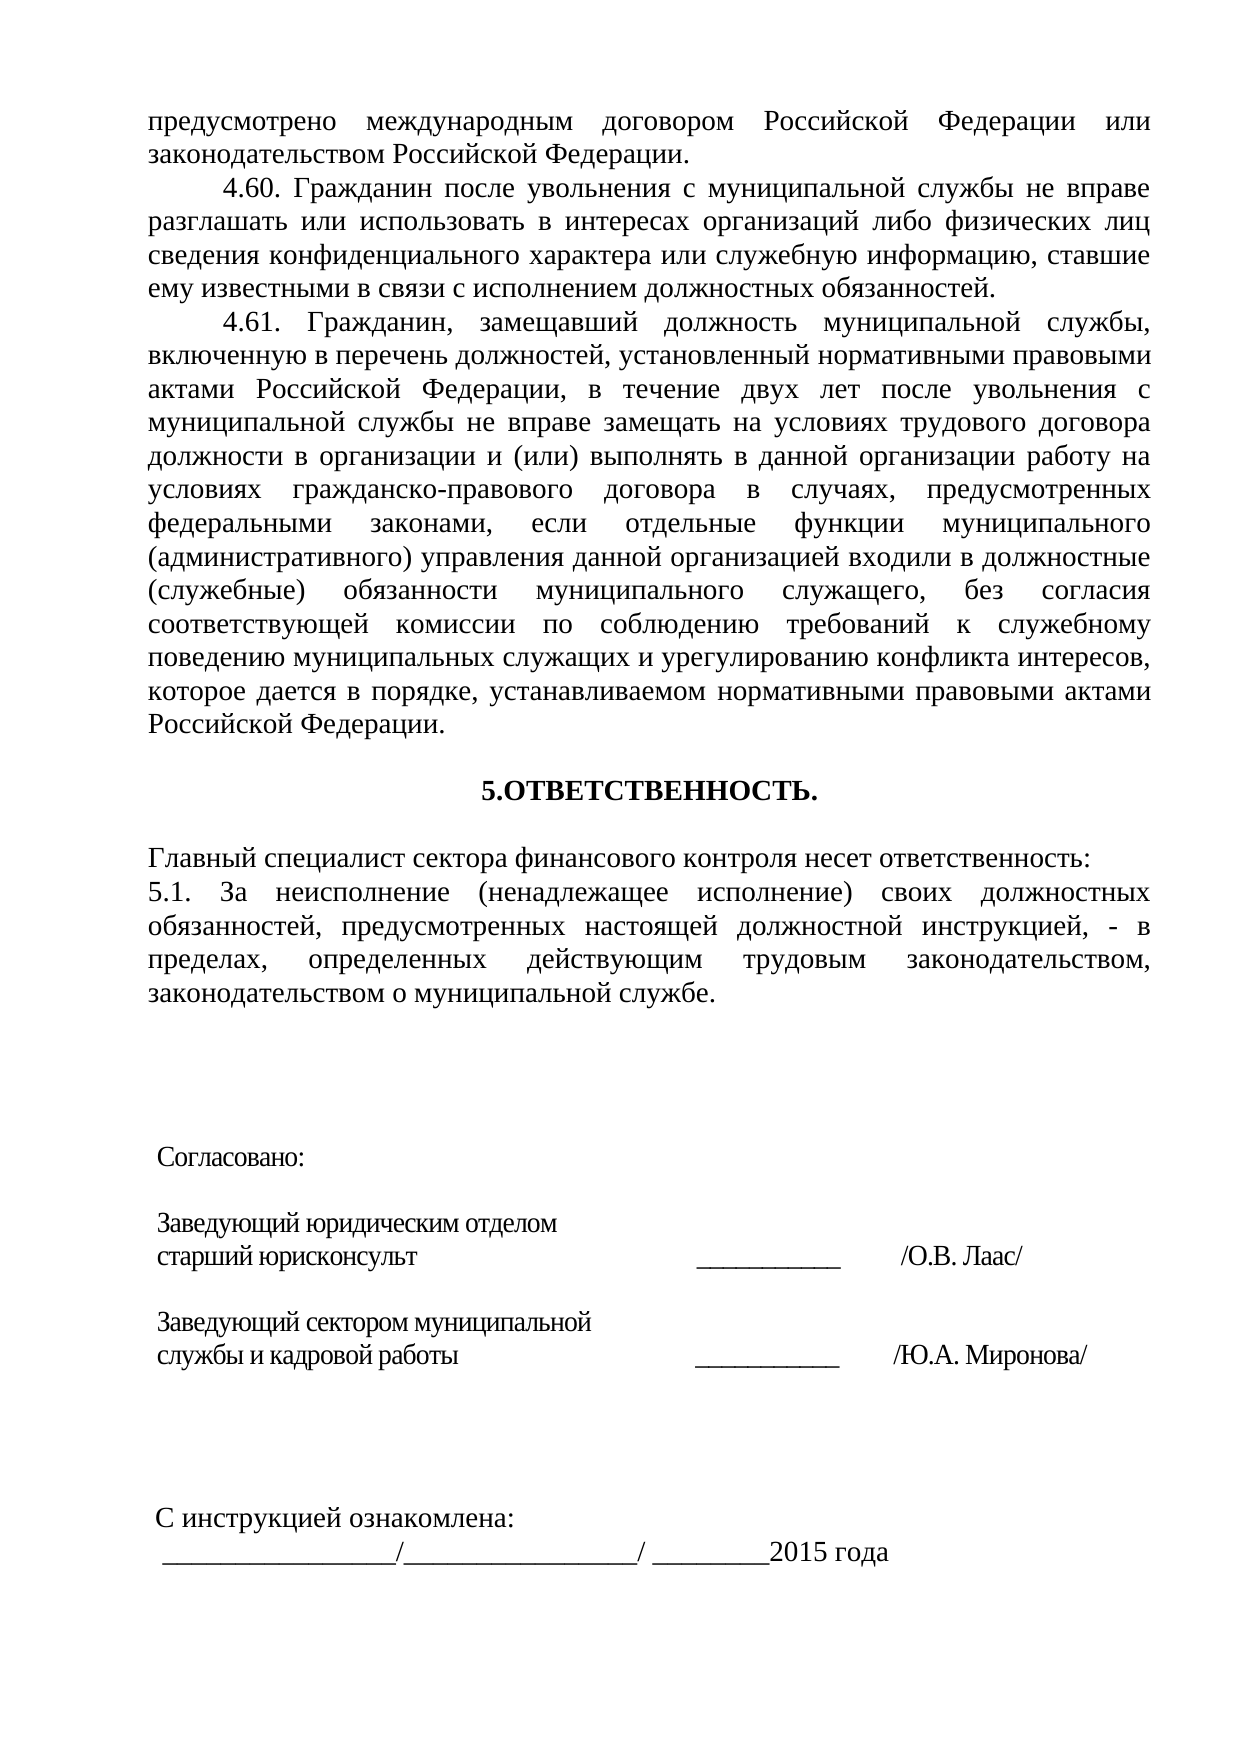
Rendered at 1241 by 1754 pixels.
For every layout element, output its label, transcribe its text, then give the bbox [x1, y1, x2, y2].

text С инструкцией ознакомлена: [148, 1500, 1152, 1534]
text Заведующий юридическим отделом [157, 1206, 1152, 1239]
text 4.61. Гражданин, замещавший должность муниципальной службы, включенную в перечень должностей, установленный нормативными правовыми актами Российской Федерации, в течение двух лет после увольнения с муниципальной службы не вправе замещать на условиях трудового договора должности в организации и (или) выполнять в данной организации работу на условиях гражданско-правового договора в случаях, предусмотренных федеральными законами, если отдельные функции муниципального (административного) управления данной организацией входили в должностные (служебные) обязанности муниципального служащего, без согласия соответствующей комиссии по соблюдению требований к служебному поведению муниципальных служащих и урегулированию конфликта интересов, которое дается в порядке, устанавливаемом нормативными правовыми актами Российской Федерации. [148, 304, 1152, 740]
text службы и кадровой работы ___________ /Ю.А. Миронова/ [157, 1338, 1152, 1371]
text 5.ОТВЕТСТВЕННОСТЬ. [148, 773, 1152, 807]
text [148, 103, 1152, 170]
text 5.1. За неисполнение (ненадлежащее исполнение) своих должностных обязанностей, предусмотренных настоящей должностной инструкцией, - в пределах, определенных действующим трудовым законодательством, законодательством о муниципальной службе. [148, 874, 1152, 1008]
text Согласовано: [157, 1140, 1152, 1173]
text Заведующий сектором муниципальной [157, 1305, 1152, 1338]
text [148, 1534, 1152, 1567]
text 4.60. Гражданин после увольнения с муниципальной службы не вправе разглашать или использовать в интересах организаций либо физических лиц сведения конфиденциального характера или служебную информацию, ставшие ему известными в связи с исполнением должностных обязанностей. [148, 170, 1152, 304]
text Главный специалист сектора финансового контроля несет ответственность: [148, 841, 1152, 874]
text старший юрисконсульт ___________ /О.В. Лаас/ [157, 1239, 1152, 1272]
